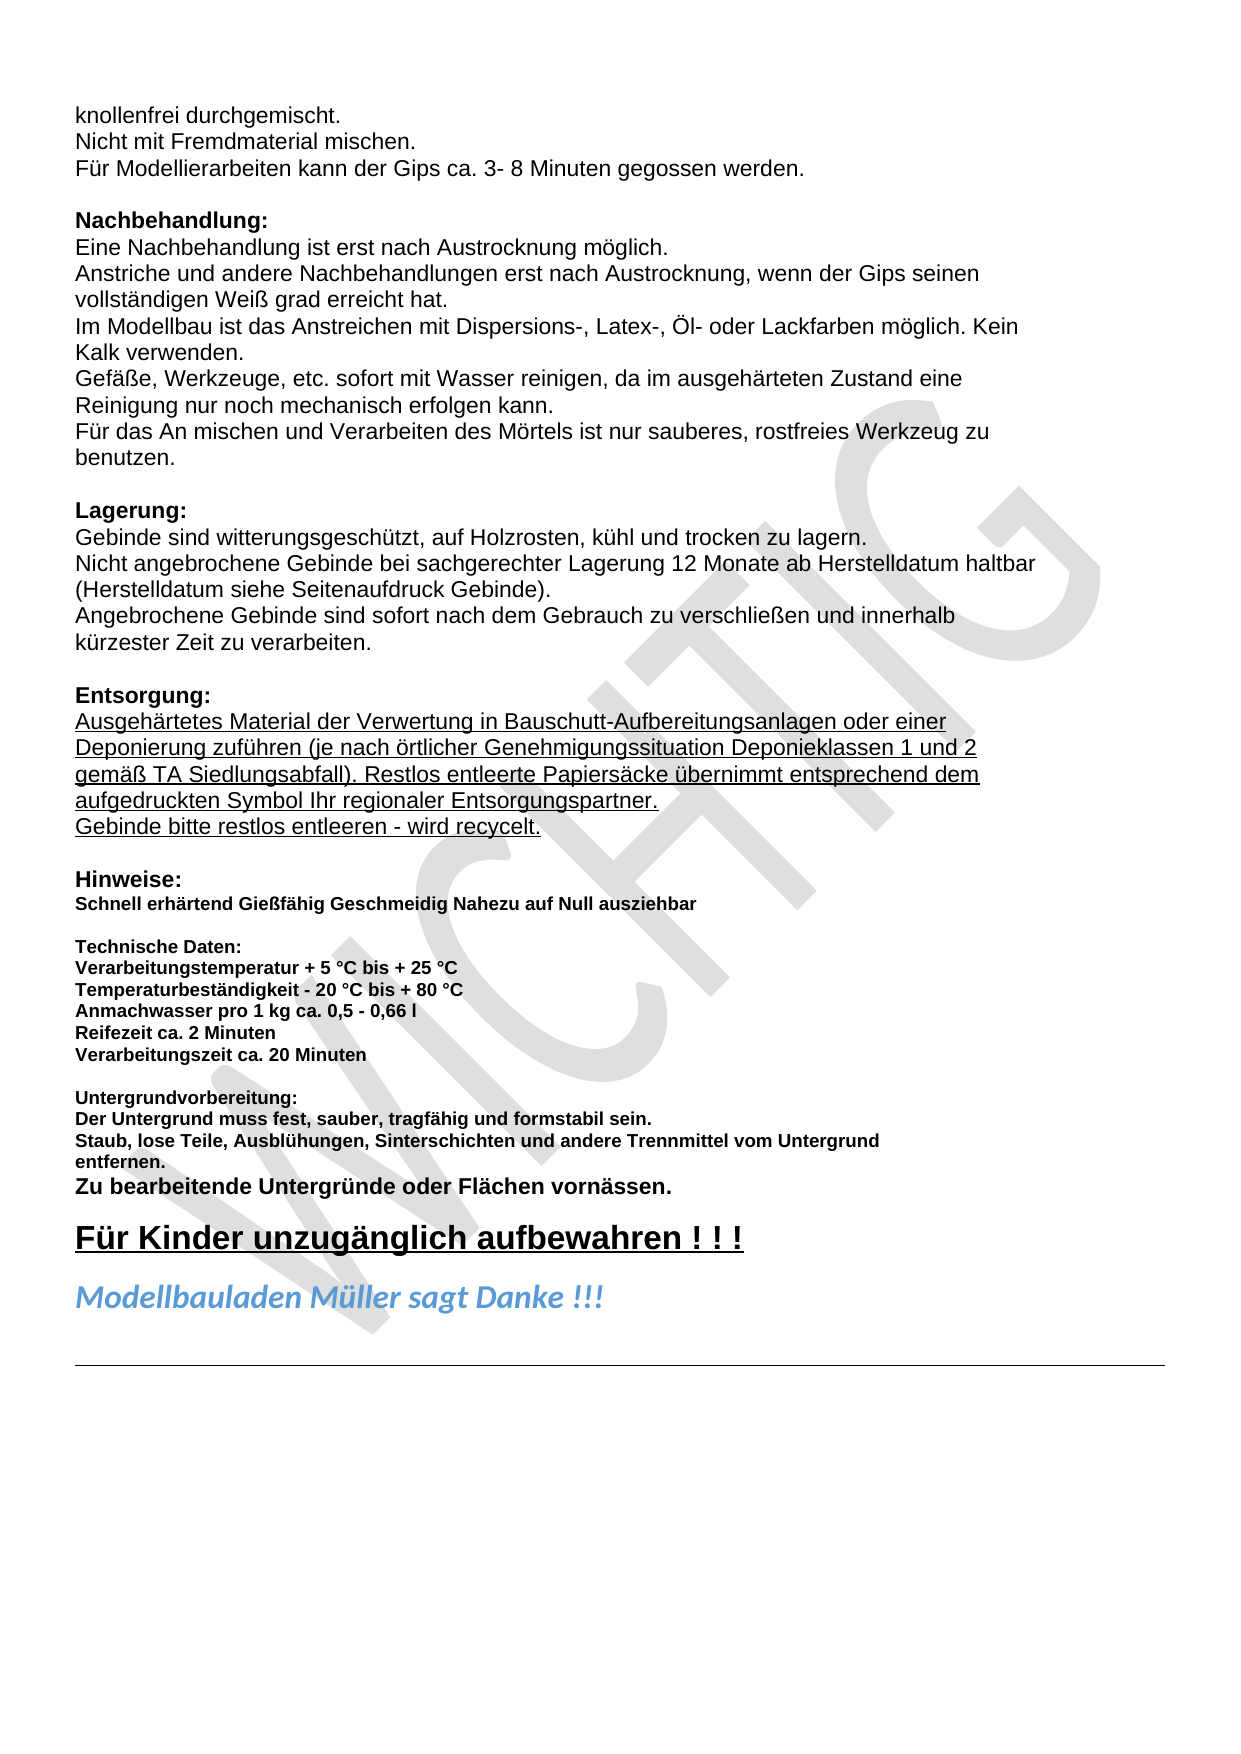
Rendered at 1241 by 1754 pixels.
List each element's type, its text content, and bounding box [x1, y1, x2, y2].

text Für Modellierarbeiten kann der Gips ca. 3- 8 Minuten gegossen werden. [75, 154, 1165, 181]
text Verarbeitungszeit ca. 20 Minuten [75, 1043, 1165, 1065]
text Deponierung zuführen (je nach örtlicher Genehmigungssituation Deponieklassen 1 und 2 [75, 734, 1165, 761]
text Schnell erhärtend Gießfähig Geschmeidig Nahezu auf Null ausziehbar [75, 892, 1165, 914]
text Hinweise: [75, 866, 1165, 892]
text Entsorgung: [75, 682, 1165, 708]
text Anmachwasser pro 1 kg ca. 0,5 - 0,66 l [75, 1000, 1165, 1022]
text Reifezeit ca. 2 Minuten [75, 1022, 1165, 1043]
text gemäß TA Siedlungsabfall). Restlos entleerte Papiersäcke übernimmt entsprechend dem [75, 761, 1165, 787]
text Der Untergrund muss fest, sauber, tragfähig und formstabil sein. [75, 1108, 1165, 1129]
text Kalk verwenden. [75, 339, 1165, 365]
text Ausgehärtetes Material der Verwertung in Bauschutt-Aufbereitungsanlagen oder einer [75, 708, 1165, 734]
text Nachbehandlung: [75, 207, 1165, 233]
text Reinigung nur noch mechanisch erfolgen kann. [75, 392, 1165, 418]
text knollenfrei durchgemischt. [75, 102, 1165, 128]
text Nicht mit Fremdmaterial mischen. [75, 128, 1165, 154]
text Für Kinder unzugänglich aufbewahren ! ! ! [75, 1218, 1165, 1256]
text Untergrundvorbereitung: [75, 1086, 1165, 1108]
text Lagerung: [75, 497, 1165, 523]
text Angebrochene Gebinde sind sofort nach dem Gebrauch zu verschließen und innerhalb [75, 602, 1165, 629]
text Modellbauladen Müller sagt Danke !!! [75, 1276, 1165, 1365]
text Technische Daten: [75, 936, 1165, 957]
text Für das An mischen und Verarbeiten des Mörtels ist nur sauberes, rostfreies Werkzeug zu [75, 418, 1165, 444]
text Gefäße, Werkzeuge, etc. sofort mit Wasser reinigen, da im ausgehärteten Zustand eine [75, 365, 1165, 392]
text Zu bearbeitende Untergründe oder Flächen vornässen. [75, 1173, 1165, 1199]
text Nicht angebrochene Gebinde bei sachgerechter Lagerung 12 Monate ab Herstelldatum haltbar [75, 550, 1165, 576]
text Anstriche und andere Nachbehandlungen erst nach Austrocknung, wenn der Gips seinen [75, 260, 1165, 286]
text Im Modellbau ist das Anstreichen mit Dispersions-, Latex-, Öl- oder Lackfarben möglich. Kein [75, 313, 1165, 339]
text (Herstelldatum siehe Seitenaufdruck Gebinde). [75, 576, 1165, 602]
text Verarbeitungstemperatur + 5 °C bis + 25 °C [75, 957, 1165, 979]
text Staub, lose Teile, Ausblühungen, Sinterschichten und andere Trennmittel vom Untergrund [75, 1129, 1165, 1151]
text Eine Nachbehandlung ist erst nach Austrocknung möglich. [75, 233, 1165, 260]
text Gebinde sind witterungsgeschützt, auf Holzrosten, kühl und trocken zu lagern. [75, 523, 1165, 550]
text aufgedruckten Symbol Ihr regionaler Entsorgungspartner. [75, 787, 1165, 813]
text entfernen. [75, 1151, 1165, 1173]
text Gebinde bitte restlos entleeren - wird recycelt. [75, 813, 1165, 840]
text Temperaturbeständigkeit - 20 °C bis + 80 °C [75, 979, 1165, 1000]
text benutzen. [75, 444, 1165, 471]
text kürzester Zeit zu verarbeiten. [75, 629, 1165, 655]
text vollständigen Weiß grad erreicht hat. [75, 286, 1165, 313]
